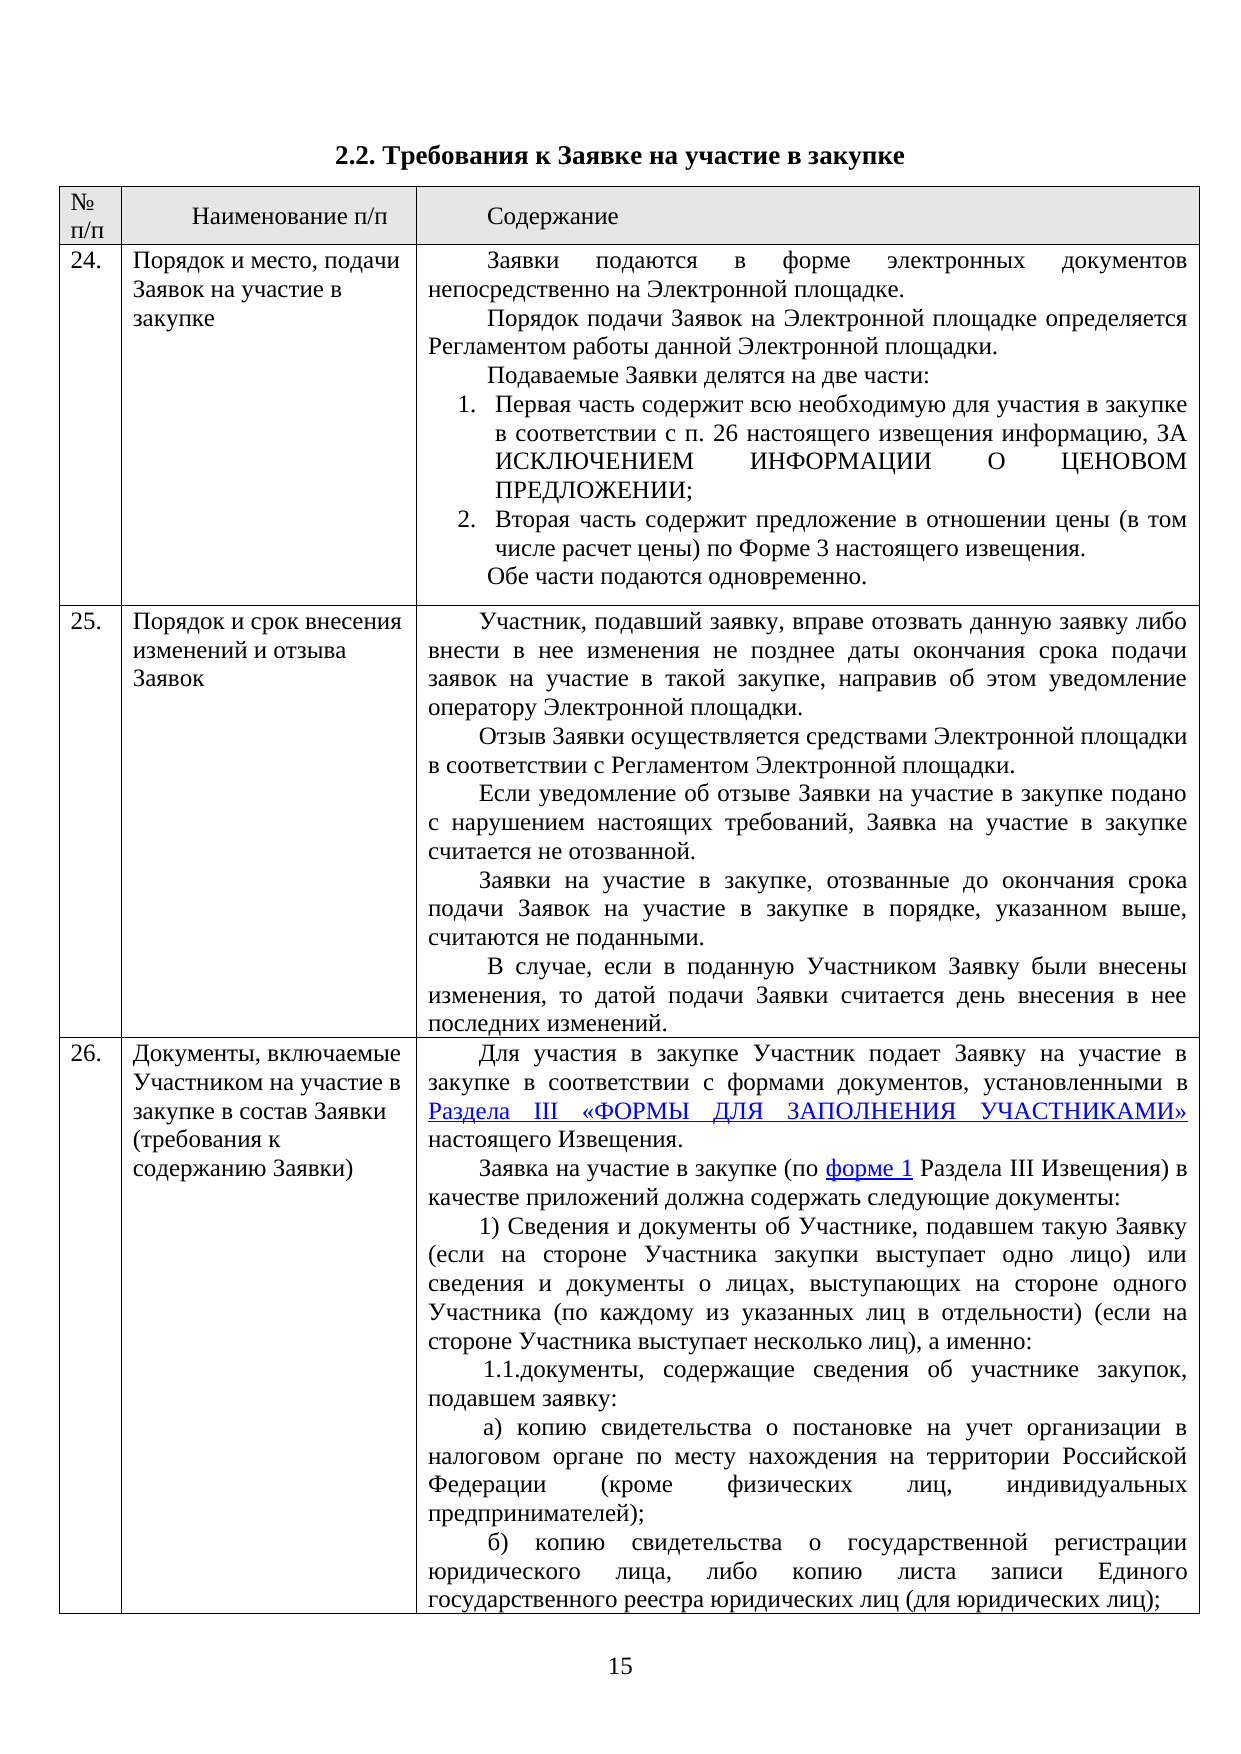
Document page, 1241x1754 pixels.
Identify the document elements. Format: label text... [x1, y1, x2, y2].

table_header Наименование п/п [122, 187, 416, 244]
table_cell Заявки подаются в форме электронных документов непосредственно на Электронной площадке. Порядок подачи Заявок на Электронной площадке определяется Регламентом работы данной Электронной площадки. Подаваемые Заявки делятся на две части: Первая часть содержит всю необходимую для участия в закупке в соответствии с п. 26 настоящего извещения информацию, ЗА ИСКЛЮЧЕНИЕМ ИНФОРМАЦИИ О ЦЕНОВОМ ПРЕДЛОЖЕНИИ; Вторая часть содержит предложение в отношении цены (в том числе расчет цены) по Форме 3 настоящего извещения. Обе части подаются одновременно. [417, 245, 1199, 605]
subtitle 2.2. Требования к Заявке на участие в закупке [89, 139, 1152, 170]
table_cell Участник, подавший заявку, вправе отозвать данную заявку либо внести в нее изменения не позднее даты окончания срока подачи заявок на участие в такой закупке, направив об этом уведомление оператору Электронной площадки. Отзыв Заявки осуществляется средствами Электронной площадки в соответствии с Регламентом Электронной площадки. Если уведомление об отзыве Заявки на участие в закупке подано с нарушением настоящих требований, Заявка на участие в закупке считается не отозванной. Заявки на участие в закупке, отозванные до окончания срока подачи Заявок на участие в закупке в порядке, указанном выше, считаются не поданными. В случае, если в поданную Участником Заявку были внесены изменения, то датой подачи Заявки считается день внесения в нее последних изменений. [417, 606, 1199, 1037]
table_cell Порядок и срок внесения изменений и отзыва Заявок [122, 606, 416, 1037]
table_cell [60, 606, 121, 1037]
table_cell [417, 1038, 1199, 1613]
table_cell [60, 1038, 121, 1613]
table_cell Порядок и место, подачи Заявок на участие в закупке [122, 245, 416, 605]
table_header Содержание [417, 187, 1199, 244]
table_header № п/п [60, 187, 121, 244]
table_cell [60, 245, 121, 605]
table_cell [122, 1038, 416, 1613]
